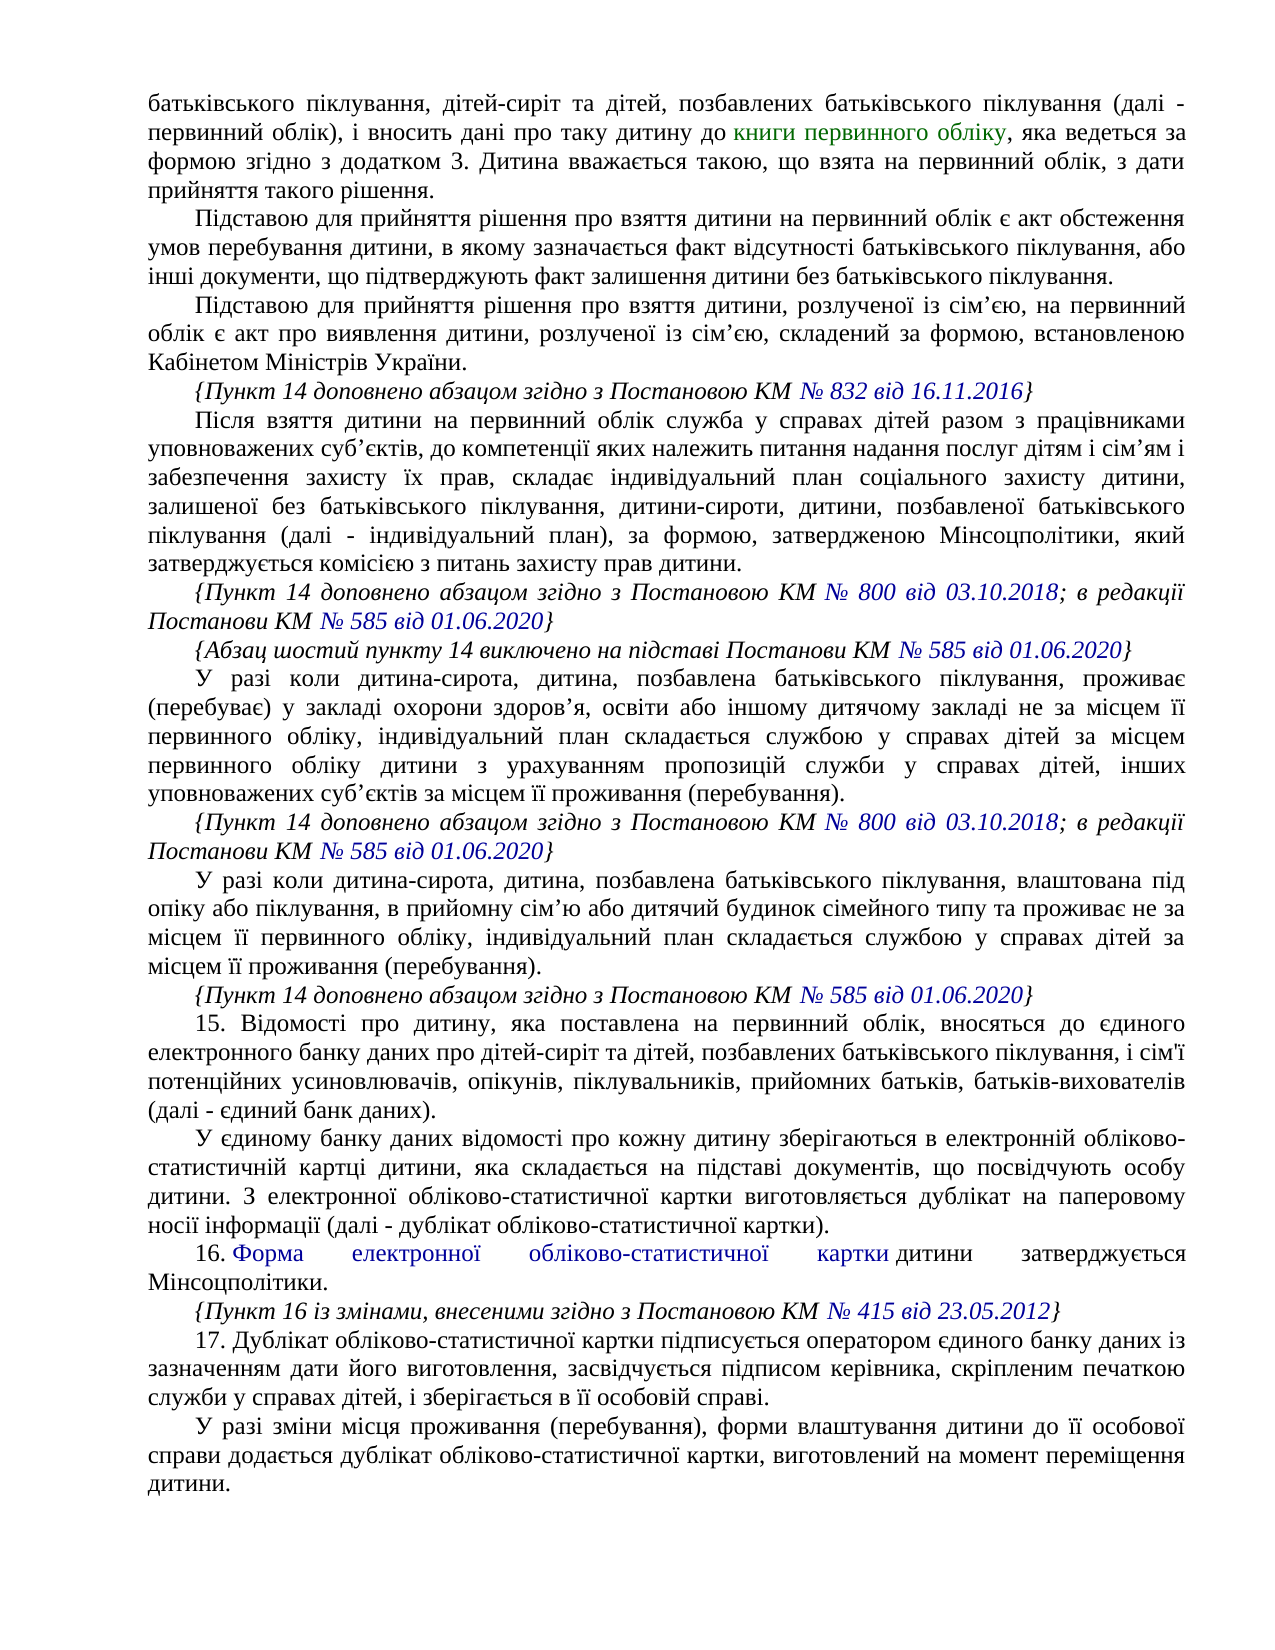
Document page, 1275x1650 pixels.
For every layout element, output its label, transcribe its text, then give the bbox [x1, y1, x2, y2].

text {Пункт 14 доповнено абзацом згідно з Постановою КМ № 585 від 01.06.2020} [148, 980, 1186, 1008]
text Підставою для прийняття рішення про взяття дитини, розлученої із сім’єю, на первинний облік є акт про виявлення дитини, розлученої із сім’єю, складений за формою, встановленою Кабінетом Міністрів України. [148, 290, 1186, 376]
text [148, 88, 1186, 203]
text 15. Відомості про дитину, яка поставлена на первинний облік, вносяться до єдиного електронного банку даних про дітей-сиріт та дітей, позбавлених батьківського піклування, і сім'ї потенційних усиновлювачів, опікунів, піклувальників, прийомних батьків, батьків-вихователів (далі - єдиний банк даних). [148, 1008, 1186, 1123]
text {Пункт 14 доповнено абзацом згідно з Постановою КМ № 832 від 16.11.2016} [148, 376, 1186, 405]
text У єдиному банку даних відомості про кожну дитину зберігаються в електронній обліково-статистичній картці дитини, яка складається на підставі документів, що посвідчують особу дитини. З електронної обліково-статистичної картки виготовляється дублікат на паперовому носії інформації (далі - дублікат обліково-статистичної картки). [148, 1123, 1186, 1238]
text {Пункт 16 із змінами, внесеними згідно з Постановою КМ № 415 від 23.05.2012} [148, 1296, 1186, 1325]
text Після взяття дитини на первинний облік служба у справах дітей разом з працівниками уповноважених суб’єктів, до компетенції яких належить питання надання послуг дітям і сім’ям і забезпечення захисту їх прав, складає індивідуальний план соціального захисту дитини, залишеної без батьківського піклування, дитини-сироти, дитини, позбавленої батьківського піклування (далі - індивідуальний план), за формою, затвердженою Мінсоцполітики, який затверджується комісією з питань захисту прав дитини. [148, 405, 1186, 577]
text {Пункт 14 доповнено абзацом згідно з Постановою КМ № 800 від 03.10.2018; в редакції Постанови КМ № 585 від 01.06.2020} [148, 577, 1186, 635]
text 17. Дублікат обліково-статистичної картки підписується оператором єдиного банку даних із зазначенням дати його виготовлення, засвідчується підписом керівника, скріпленим печаткою служби у справах дітей, і зберігається в її особовій справі. [148, 1325, 1186, 1411]
text {Абзац шостий пункту 14 виключено на підставі Постанови КМ № 585 від 01.06.2020} [148, 635, 1186, 663]
text У разі коли дитина-сирота, дитина, позбавлена батьківського піклування, влаштована під опіку або піклування, в прийомну сім’ю або дитячий будинок сімейного типу та проживає не за місцем її первинного обліку, індивідуальний план складається службою у справах дітей за місцем її проживання (перебування). [148, 865, 1186, 980]
text {Пункт 14 доповнено абзацом згідно з Постановою КМ № 800 від 03.10.2018; в редакції Постанови КМ № 585 від 01.06.2020} [148, 807, 1186, 865]
text У разі коли дитина-сирота, дитина, позбавлена батьківського піклування, проживає (перебуває) у закладі охорони здоров’я, освіти або іншому дитячому закладі не за місцем її первинного обліку, індивідуальний план складається службою у справах дітей за місцем первинного обліку дитини з урахуванням пропозицій служби у справах дітей, інших уповноважених суб’єктів за місцем її проживання (перебування). [148, 663, 1186, 807]
text У разі зміни місця проживання (перебування), форми влаштування дитини до її особової справи додається дублікат обліково-статистичної картки, виготовлений на момент переміщення дитини. [148, 1411, 1186, 1497]
text Підставою для прийняття рішення про взяття дитини на первинний облік є акт обстеження умов перебування дитини, в якому зазначається факт відсутності батьківського піклування, або інші документи, що підтверджують факт залишення дитини без батьківського піклування. [148, 203, 1186, 290]
text 16. Форма електронної обліково-статистичної картки дитини затверджується Мінсоцполітики. [148, 1238, 1186, 1296]
